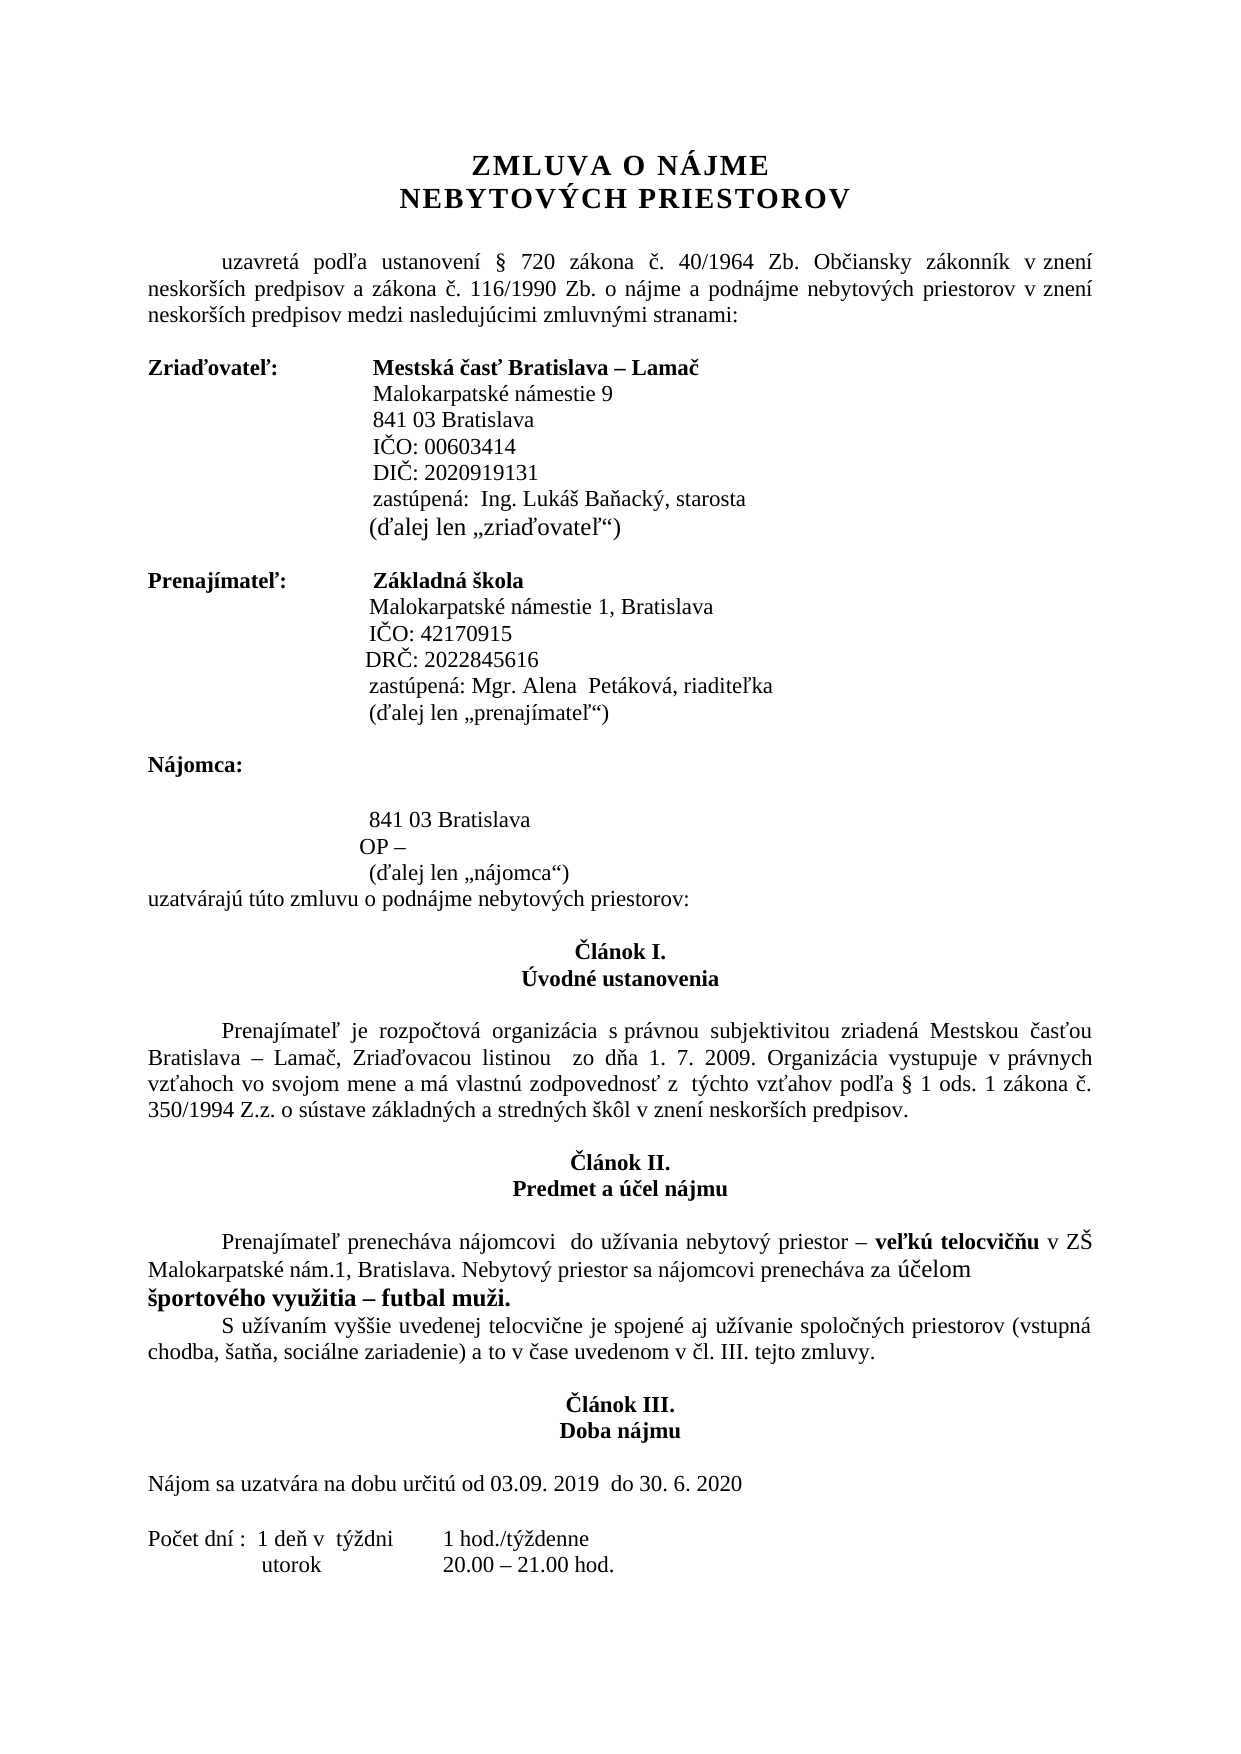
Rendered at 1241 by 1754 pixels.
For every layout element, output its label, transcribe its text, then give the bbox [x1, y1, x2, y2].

text zastúpená: Mgr. Alena Petáková, riaditeľka [148, 672, 1093, 699]
text Počet dní : 1 deň v týždni 1 hod./týždenne [148, 1525, 1093, 1552]
text (ďalej len „prenajímateľ“) [148, 699, 1093, 725]
text utorok 20.00 – 21.00 hod. [148, 1552, 1093, 1578]
text uzavretá podľa ustanovení § 720 zákona č. 40/1964 Zb. Občiansky zákonník v znení neskorších predpisov a zákona č. 116/1990 Zb. o nájme a podnájme nebytových priestorov v znení neskorších predpisov medzi nasledujúcimi zmluvnými stranami: [148, 248, 1093, 327]
text Malokarpatské námestie 1, Bratislava [148, 593, 1093, 619]
text uzatvárajú túto zmluvu o podnájme nebytových priestorov: [148, 886, 1093, 912]
text DRČ: 2022845616 [148, 646, 1093, 672]
subtitle DIČ: 2020919131 [148, 459, 1093, 485]
text Úvodné ustanovenia [148, 964, 1093, 991]
text Doba nájmu [148, 1417, 1093, 1444]
text Nájomca: [148, 751, 1093, 778]
text Prenajímateľ je rozpočtová organizácia s právnou subjektivitou zriadená Mestskou časťou Bratislava – Lamač, Zriaďovacou listinou zo dňa 1. 7. 2009. Organizácia vystupuje v právnych vzťahoch vo svojom mene a má vlastnú zodpovednosť z týchto vzťahov podľa § 1 ods. 1 zákona č. 350/1994 Z.z. o sústave základných a stredných škôl v znení neskorších predpisov. [148, 1017, 1093, 1123]
text Článok II. [148, 1149, 1093, 1175]
subtitle 841 03 Bratislava [148, 406, 1093, 433]
text (ďalej len „nájomca“) [148, 859, 1093, 886]
text S užívaním vyššie uvedenej telocvične je spojené aj užívanie spoločných priestorov (vstupná chodba, šatňa, sociálne zariadenie) a to v čase uvedenom v čl. III. tejto zmluvy. [148, 1312, 1093, 1365]
text športového využitia – futbal muži. [148, 1283, 1093, 1312]
text Nájom sa uzatvára na dobu určitú od 03.09. 2019 do 30. 6. 2020 [148, 1470, 1093, 1496]
text (ďalej len „zriaďovateľ“) [148, 512, 1093, 541]
subtitle Zriaďovateľ: Mestská časť Bratislava – Lamač [148, 354, 1093, 380]
subtitle zastúpená: Ing. Lukáš Baňacký, starosta [148, 485, 1093, 512]
text 841 03 Bratislava [148, 806, 1093, 833]
subtitle Malokarpatské námestie 9 [148, 380, 1093, 406]
subtitle IČO: 00603414 [148, 433, 1093, 459]
text Predmet a účel nájmu [148, 1175, 1093, 1202]
text IČO: 42170915 [148, 619, 1093, 646]
subtitle Prenajímateľ: Základná škola [148, 567, 1093, 593]
text Článok III. [148, 1391, 1093, 1417]
text Prenajímateľ prenecháva nájomcovi do užívania nebytový priestor – veľkú telocvičňu v ZŠ Malokarpatské nám.1, Bratislava. Nebytový priestor sa nájomcovi prenecháva za účelom [148, 1228, 1093, 1283]
text ZMLUVA O NÁJME [148, 148, 1093, 181]
text NEBYTOVÝCH PRIESTOROV [148, 181, 1093, 215]
text OP – [148, 833, 1093, 859]
text Článok I. [148, 938, 1093, 964]
